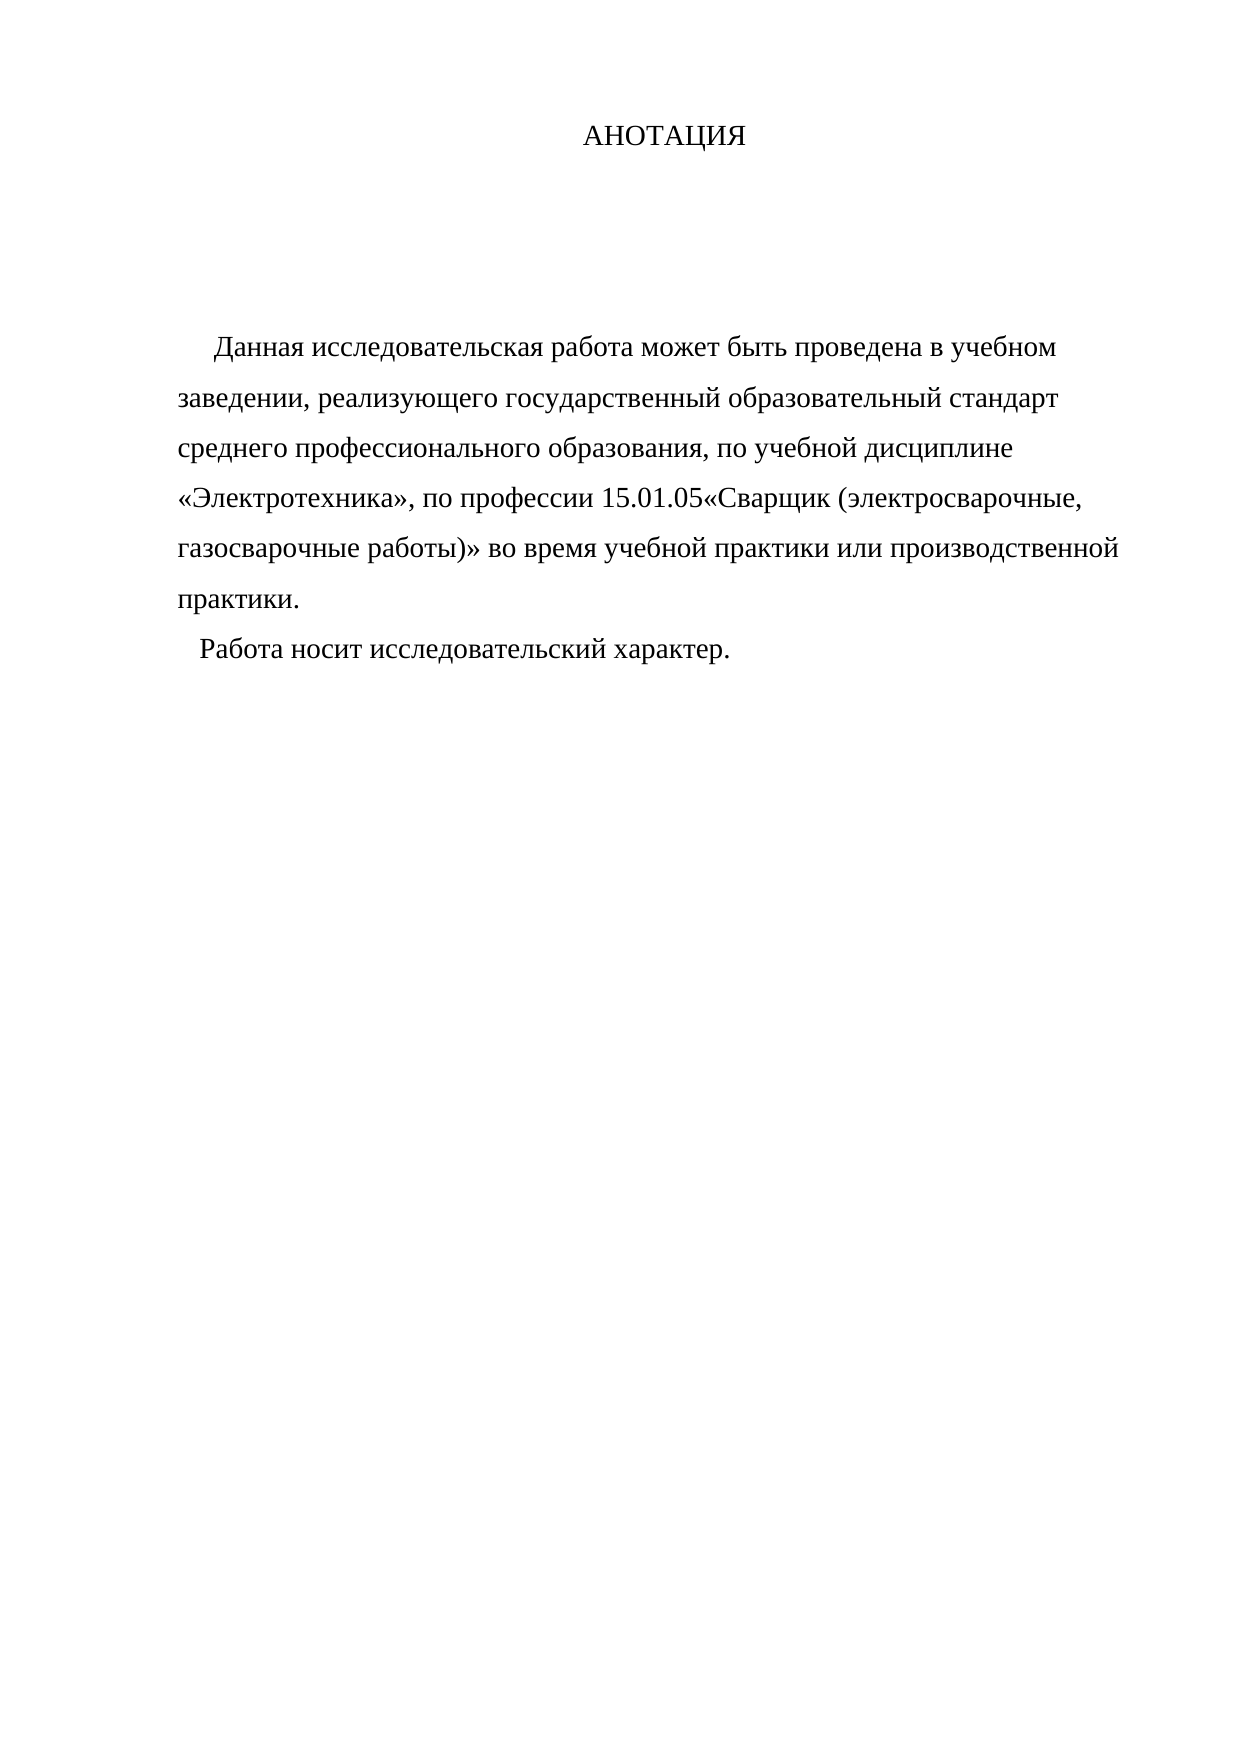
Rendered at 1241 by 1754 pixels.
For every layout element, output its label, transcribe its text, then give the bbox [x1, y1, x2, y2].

text Работа носит исследовательский характер. [177, 631, 1152, 665]
text АНОТАЦИЯ [177, 118, 1152, 152]
text Данная исследовательская работа может быть проведена в учебном заведении, реализующего государственный образовательный стандарт среднего профессионального образования, по учебной дисциплине «Электротехника», по профессии 15.01.05«Сварщик (электросварочные, газосварочные работы)» во время учебной практики или производственной практики. [177, 329, 1152, 614]
